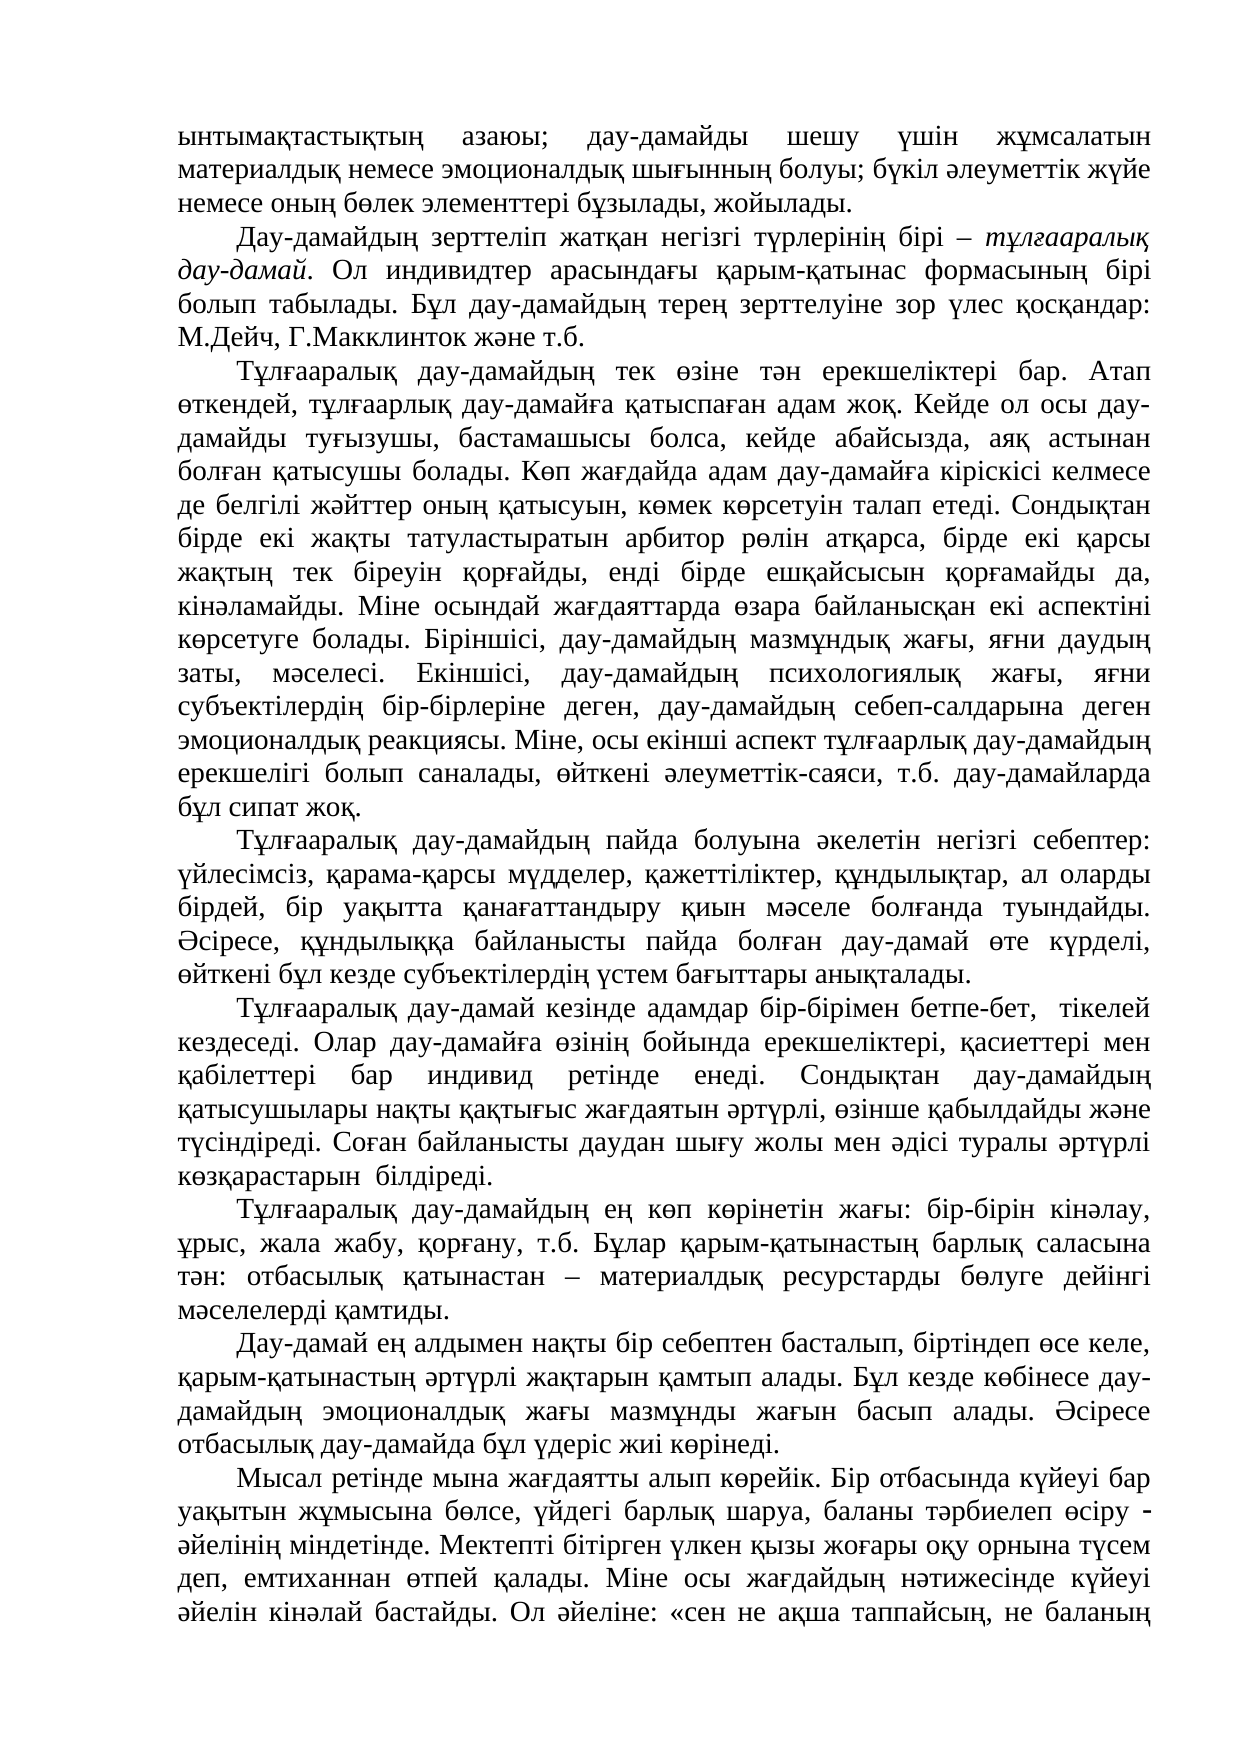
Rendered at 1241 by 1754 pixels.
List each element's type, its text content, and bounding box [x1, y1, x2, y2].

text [177, 118, 1152, 219]
text Тұлғааралық дау-дамайдың тек өзiне тән ерекшелiктерi бар. Атап өткендей, тұлғаарлық дау-дамайға қатыспаған адам жоқ. Кейде ол осы дау-дамайды туғызушы, бастамашысы болса, кейде абайсызда, аяқ астынан болған қатысушы болады. Көп жағдайда адам дау-дамайға кiрiскiсi келмесе де белгiлi жәйттер оның қатысуын, көмек көрсетуiн талап етедi. Сондықтан бiрде екi жақты татуластыратын арбитор рөлiн атқарса, бiрде екi қарсы жақтың тек бiреуiн қорғайды, ендi бiрде ешқайсысын қорғамайды да, кiнәламайды. Мiне осындай жағдаяттарда өзара байланысқан екi аспектiнi көрсетуге болады. Бiрiншiсi, дау-дамайдың мазмұндық жағы, яғни даудың заты, мәселесi. Екiншiсi, дау-дамайдың психологиялық жағы, яғни субъектiлердiң бiр-бiрлерiне деген, дау-дамайдың себеп-салдарына деген эмоционалдық реакциясы. Мiне, осы екiншi аспект тұлғаарлық дау-дамайдың ерекшелiгi болып саналады, өйткенi әлеуметтiк-саяси, т.б. дау-дамайларда бұл сипат жоқ. [177, 353, 1152, 822]
text Тұлғааралық дау-дамайдың пайда болуына әкелетiн негiзгi себептер: үйлесiмсiз, қарама-қарсы мүдделер, қажеттiлiктер, құндылықтар, ал оларды бiрдей, бiр уақытта қанағаттандыру қиын мәселе болғанда туындайды. Әсiресе, құндылыққа байланысты пайда болған дау-дамай өте күрделi, өйткенi бұл кезде субъектiлердiң үстем бағыттары анықталады. [177, 822, 1152, 990]
text Тұлғааралық дау-дамай кезiнде адамдар бiр-бiрiмен бетпе-бет, тiкелей кездеседi. Олар дау-дамайға өзiнiң бойында ерекшелiктерi, қасиеттерi мен қабiлеттерi бар индивид ретiнде енедi. Сондықтан дау-дамайдың қатысушылары нақты қақтығыс жағдаятын әртүрлi, өзiнше қабылдайды және түсiндiредi. Соған байланысты даудан шығу жолы мен әдiсi туралы әртүрлi көзқарастарын бiлдiредi. [177, 990, 1152, 1191]
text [177, 1460, 1152, 1628]
text Дау-дамайдың зерттелiп жатқан негiзгi түрлерiнiң бiрi – тұлғааралық дау-дамай. Ол индивидтер арасындағы қарым-қатынас формасының бiрi болып табылады. Бұл дау-дамайдың терең зерттелуiне зор үлес қосқандар: М.Дейч, Г.Макклинток және т.б. [177, 219, 1152, 353]
text Дау-дамай ең алдымен нақты бiр себептен басталып, бiртiндеп өсе келе, қарым-қатынастың әртүрлi жақтарын қамтып алады. Бұл кезде көбiнесе дау-дамайдың эмоционалдық жағы мазмұнды жағын басып алады. Әсiресе отбасылық дау-дамайда бұл үдеріс жиi көрiнедi. [177, 1326, 1152, 1460]
text Тұлғааралық дау-дамайдың ең көп көрiнетiн жағы: бiр-бiрiн кiнәлау, ұрыс, жала жабу, қорғану, т.б. Бұлар қарым-қатынастың барлық саласына тән: отбасылық қатынастан – материалдық ресурстарды бөлуге дейiнгi мәселелердi қамтиды. [177, 1191, 1152, 1326]
